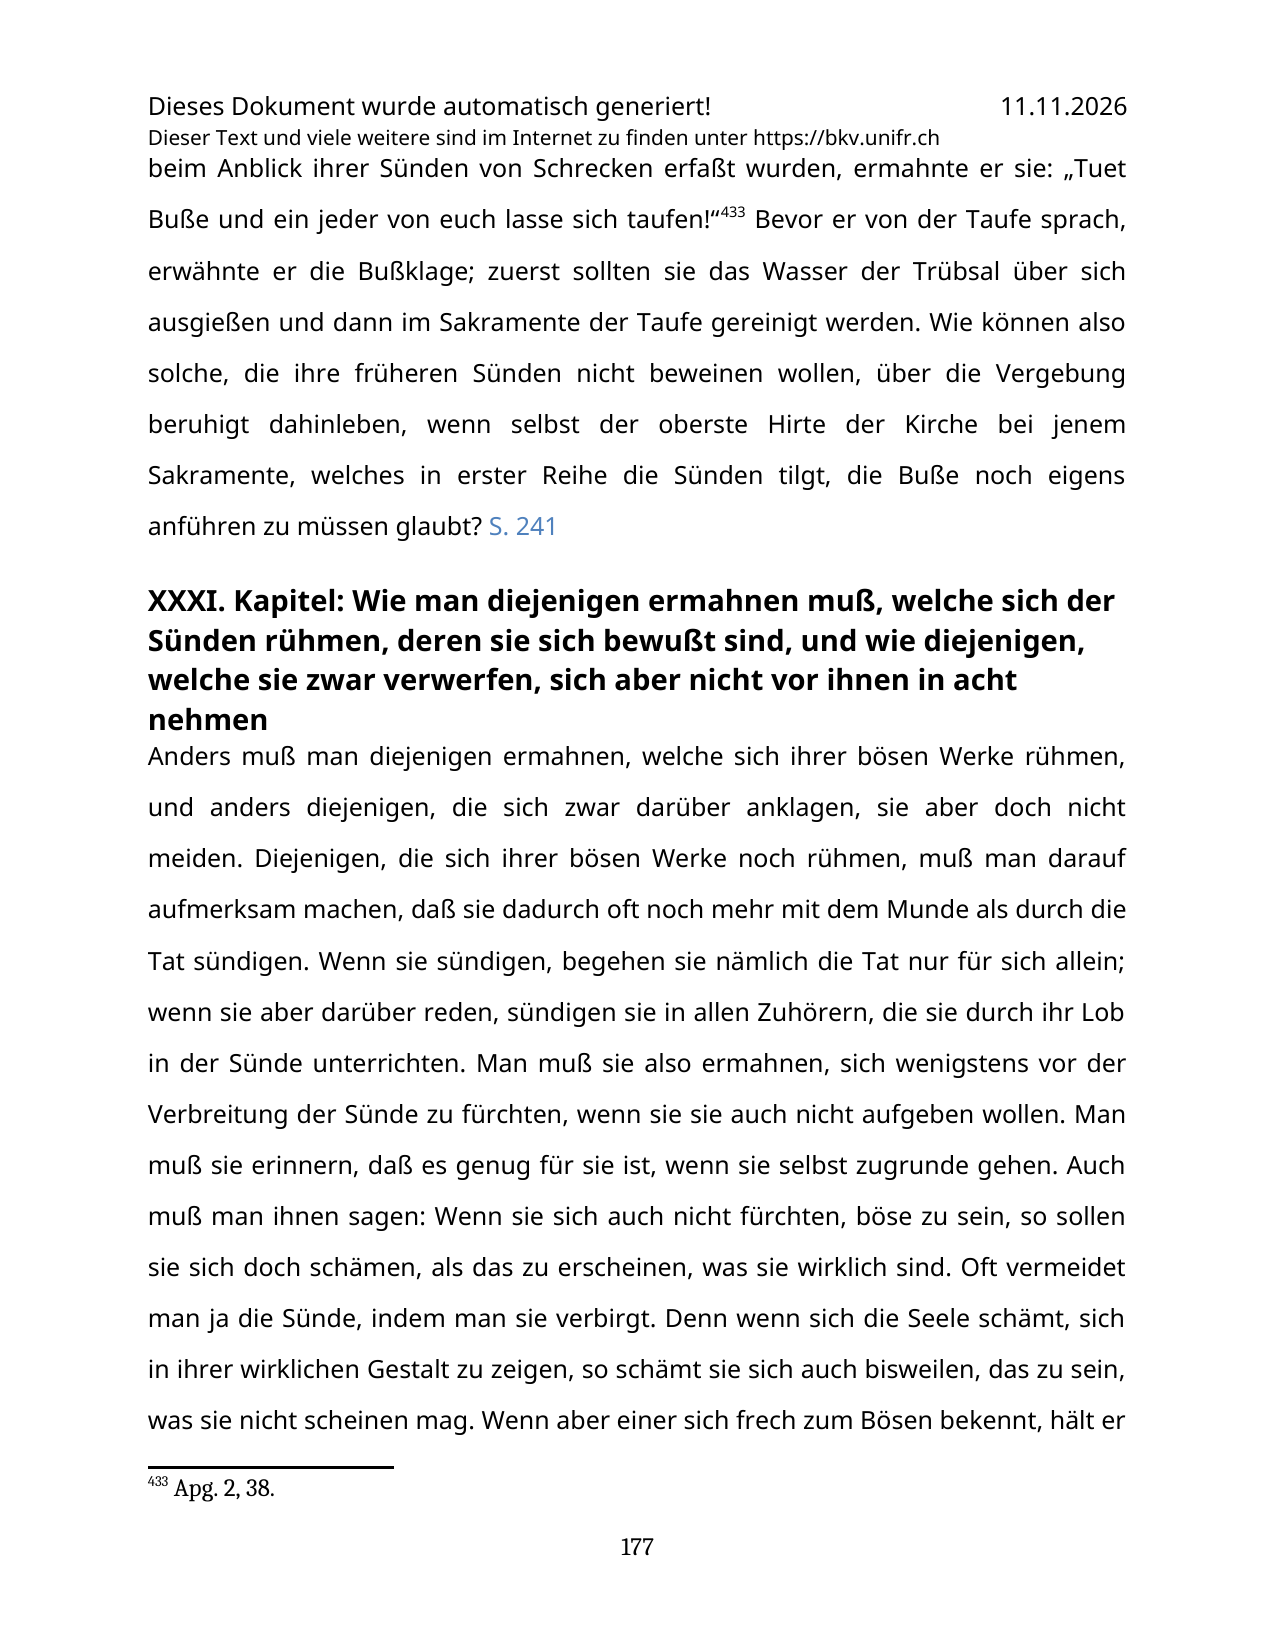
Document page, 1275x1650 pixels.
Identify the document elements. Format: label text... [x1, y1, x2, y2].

subtitle XXXI. Kapitel: Wie man diejenigen ermahnen muß, welche sich der Sünden rühmen, deren sie sich bewußt sind, und wie diejenigen, welche sie zwar verwerfen, sich aber nicht vor ihnen in acht nehmen [148, 580, 1127, 739]
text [148, 151, 1127, 542]
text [148, 739, 1127, 1437]
